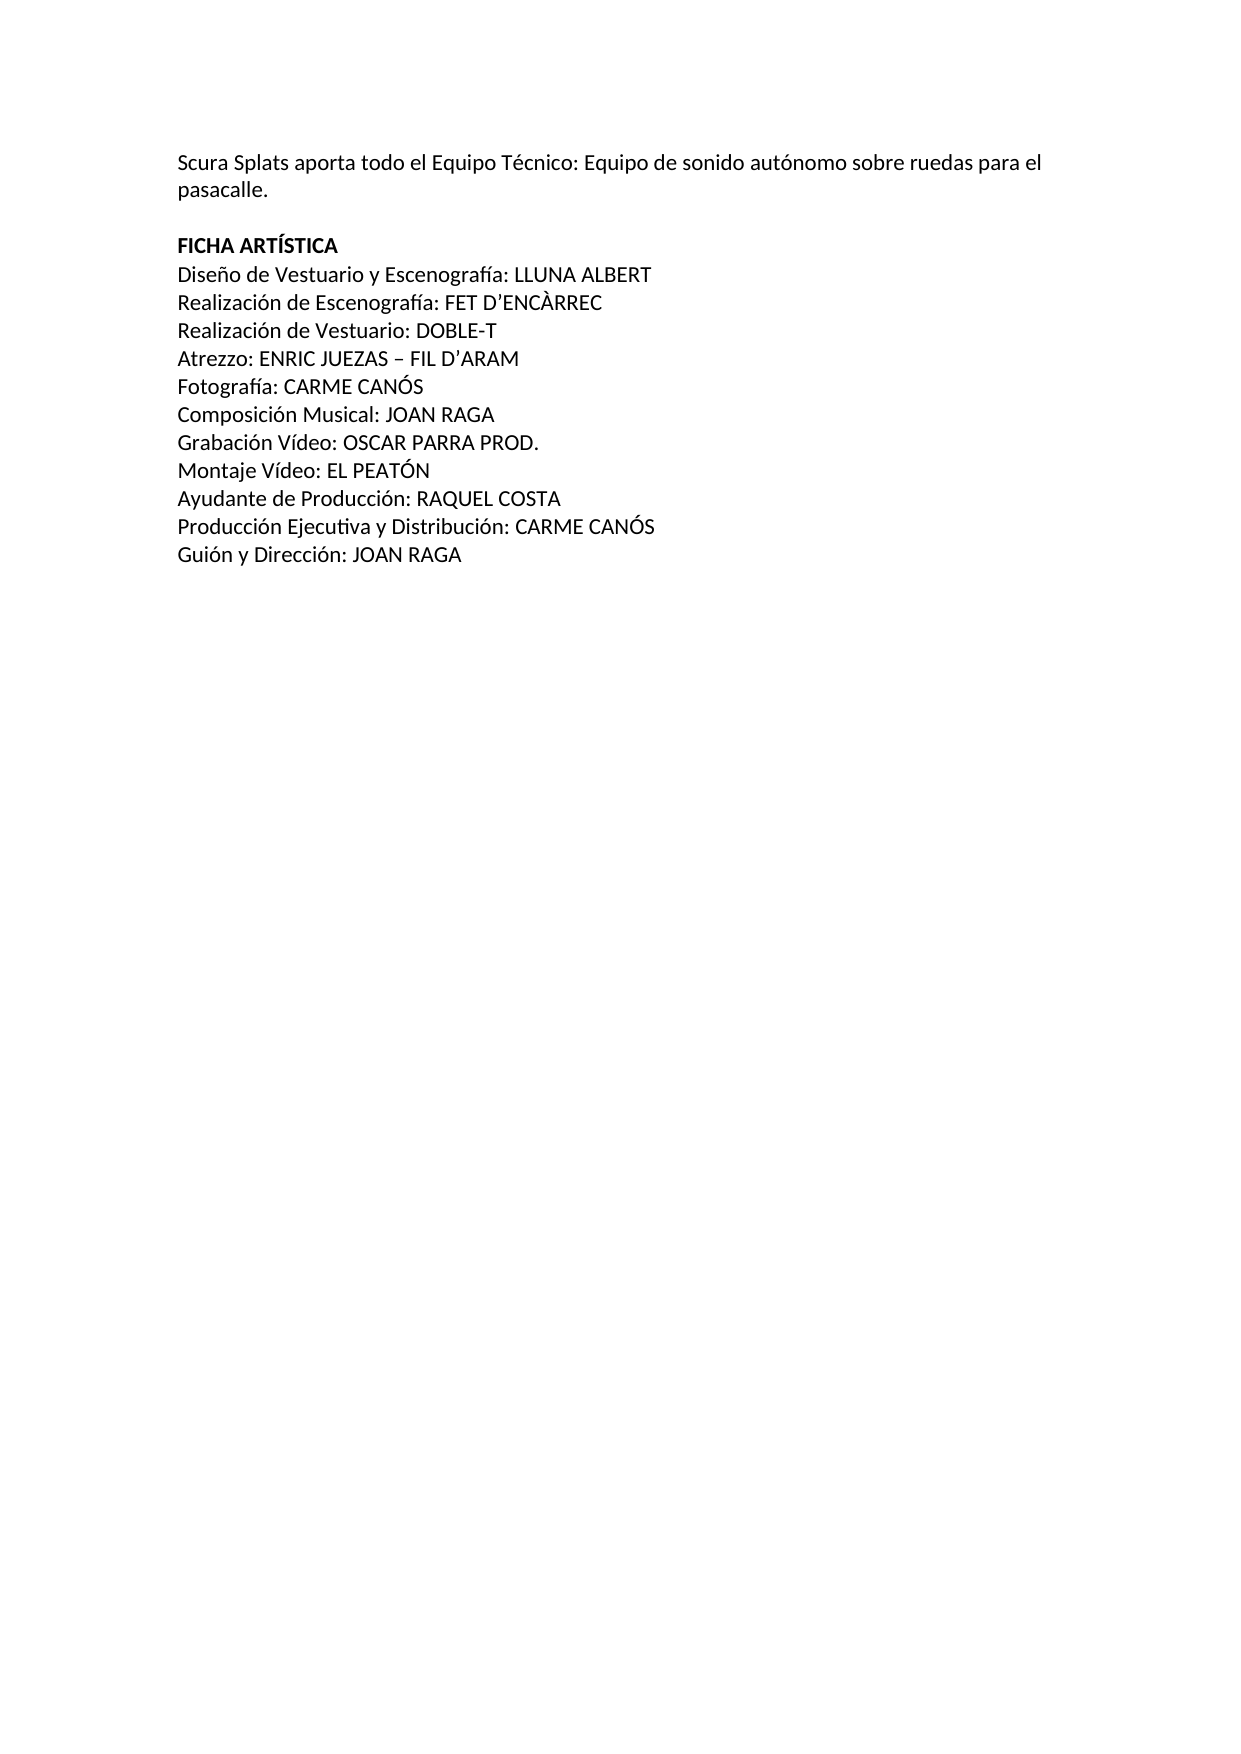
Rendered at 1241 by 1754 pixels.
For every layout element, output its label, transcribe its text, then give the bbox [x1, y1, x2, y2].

text Grabación Vídeo: OSCAR PARRA PROD. [177, 428, 1063, 456]
text Realización de Escenografía: FET D’ENCÀRREC [177, 288, 1063, 316]
text Diseño de Vestuario y Escenografía: LLUNA ALBERT [177, 260, 1063, 288]
text Montaje Vídeo: EL PEATÓN [177, 456, 1063, 484]
text Producción Ejecutiva y Distribución: CARME CANÓS [177, 512, 1063, 540]
text Guión y Dirección: JOAN RAGA [177, 540, 1063, 568]
text Realización de Vestuario: DOBLE-T [177, 316, 1063, 344]
text Scura Splats aporta todo el Equipo Técnico: Equipo de sonido autónomo sobre ruedas para el pasacalle. [177, 148, 1063, 204]
text FICHA ARTÍSTICA [177, 232, 1063, 260]
text Atrezzo: ENRIC JUEZAS – FIL D’ARAM [177, 344, 1063, 372]
text Fotografía: CARME CANÓS [177, 372, 1063, 400]
text Ayudante de Producción: RAQUEL COSTA [177, 484, 1063, 512]
text Composición Musical: JOAN RAGA [177, 400, 1063, 428]
